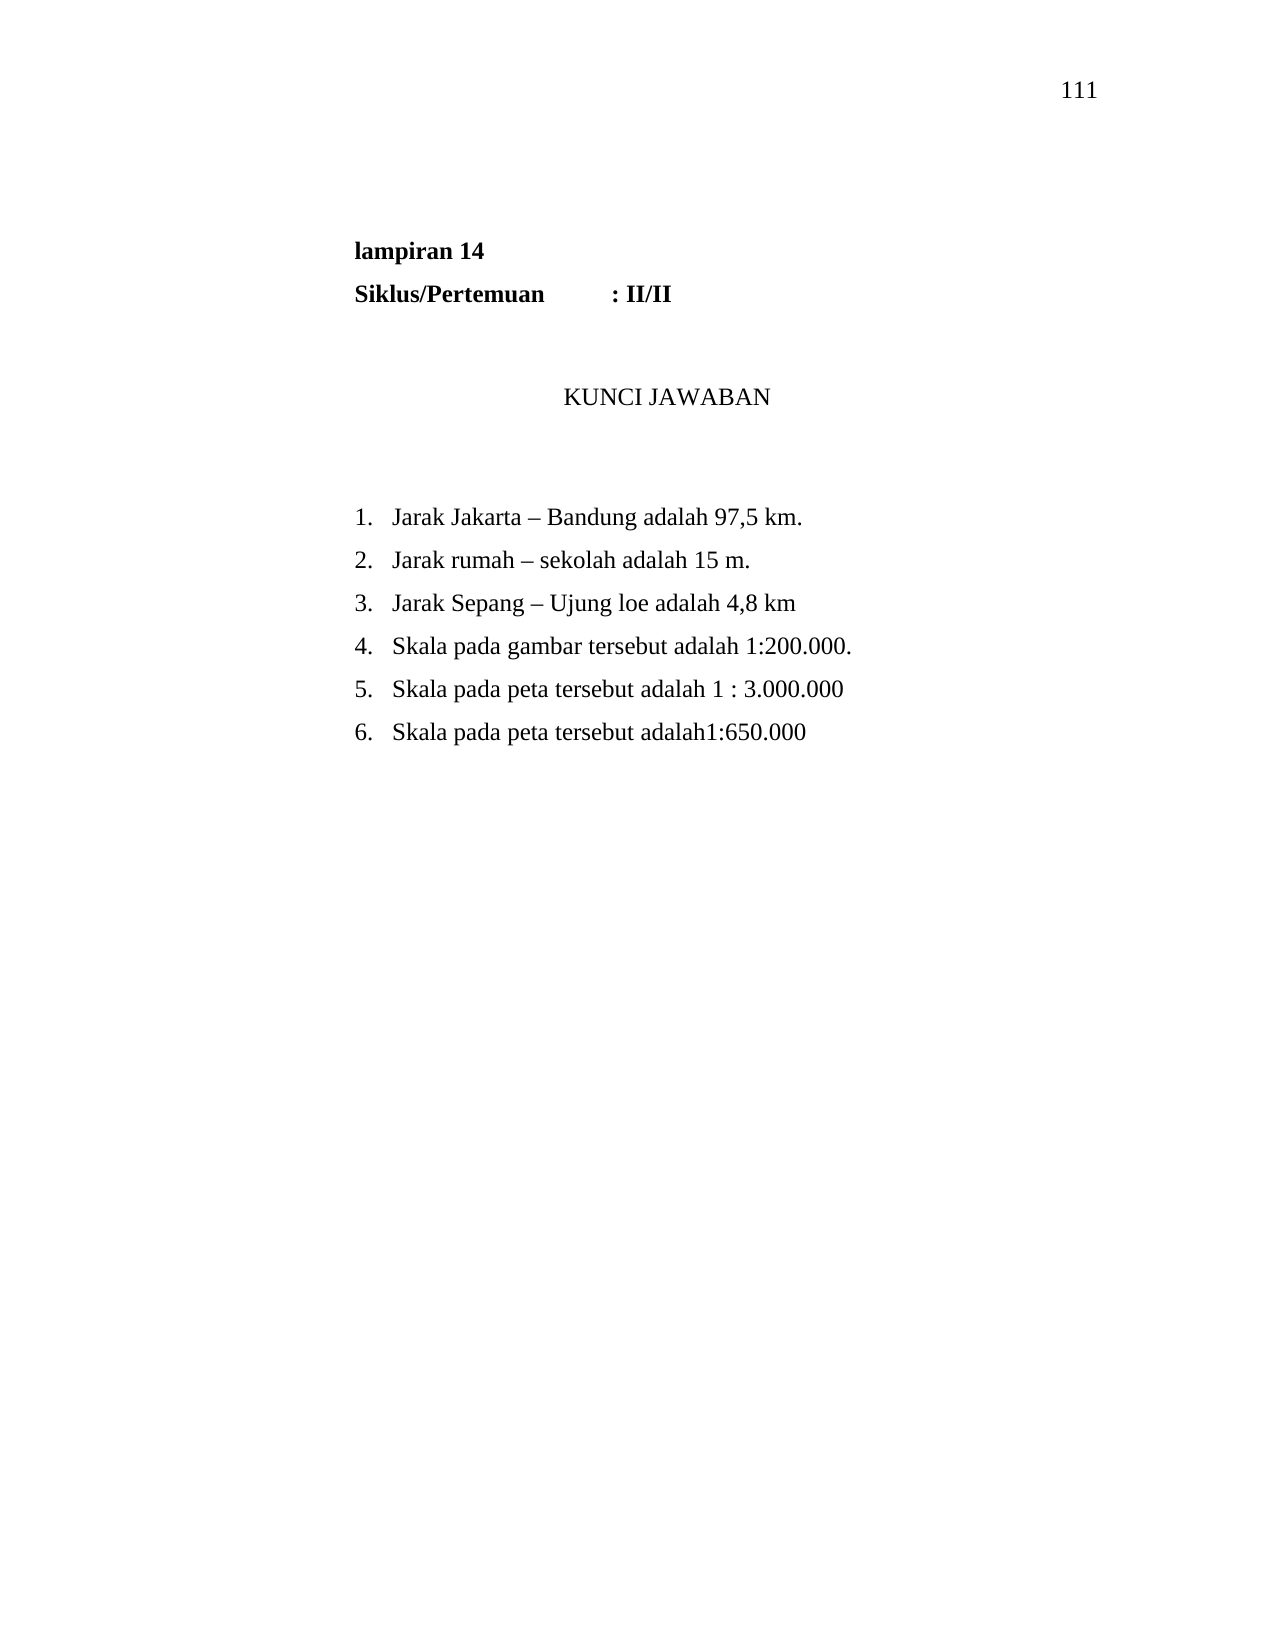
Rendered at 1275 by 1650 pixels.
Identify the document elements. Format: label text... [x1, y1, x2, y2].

text Siklus/Pertemuan : II/II [354, 279, 1098, 308]
text KUNCI JAWABAN [236, 382, 1098, 411]
list Skala pada gambar tersebut adalah 1:200.000. [354, 631, 1098, 660]
text lampiran 14 [354, 236, 1098, 265]
list Jarak rumah – sekolah adalah 15 m. [354, 545, 1098, 574]
list Skala pada peta tersebut adalah1:650.000 [354, 717, 1098, 746]
list Jarak Sepang – Ujung loe adalah 4,8 km [354, 588, 1098, 617]
list Skala pada peta tersebut adalah 1 : 3.000.000 [354, 674, 1098, 703]
list Jarak Jakarta – Bandung adalah 97,5 km. [354, 502, 1098, 531]
